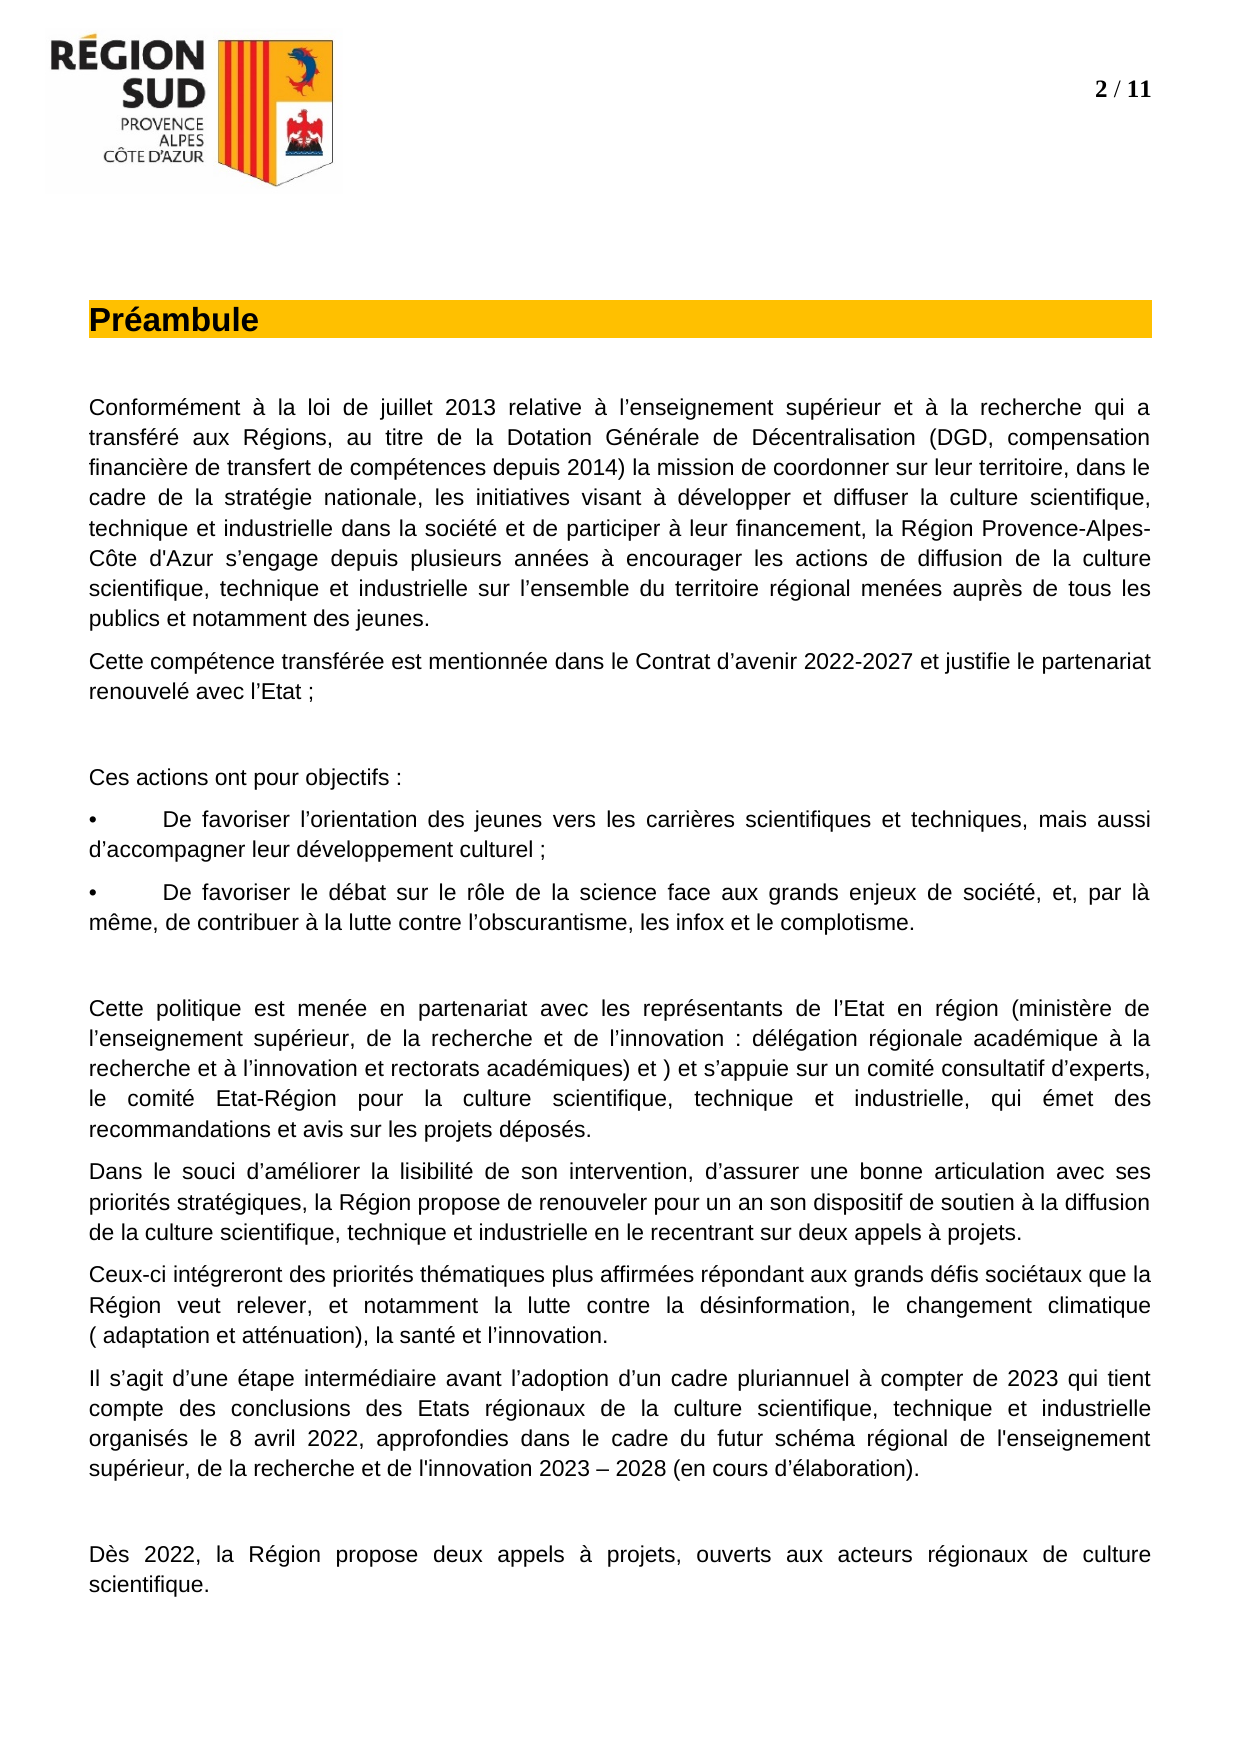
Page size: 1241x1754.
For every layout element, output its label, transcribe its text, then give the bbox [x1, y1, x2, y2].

text Dans le souci d’améliorer la lisibilité de son intervention, d’assurer une bonne articulation avec ses priorités stratégiques, la Région propose de renouveler pour un an son dispositif de soutien à la diffusion de la culture scientifique, technique et industrielle en le recentrant sur deux appels à projets. [89, 1158, 1152, 1245]
text • De favoriser l’orientation des jeunes vers les carrières scientifiques et techniques, mais aussi d’accompagner leur développement culturel ; [89, 806, 1152, 863]
text Cette compétence transférée est mentionnée dans le Contrat d’avenir 2022-2027 et justifie le partenariat renouvelé avec l’Etat ; [89, 648, 1152, 704]
text Préambule [89, 300, 1152, 338]
text Ces actions ont pour objectifs : [89, 763, 1152, 790]
text • De favoriser le débat sur le rôle de la science face aux grands enjeux de société, et, par là même, de contribuer à la lutte contre l’obscurantisme, les infox et le complotisme. [89, 879, 1152, 936]
text Conformément à la loi de juillet 2013 relative à l’enseignement supérieur et à la recherche qui a transféré aux Régions, au titre de la Dotation Générale de Décentralisation (DGD, compensation financière de transfert de compétences depuis 2014) la mission de coordonner sur leur territoire, dans le cadre de la stratégie nationale, les initiatives visant à développer et diffuser la culture scientifique, technique et industrielle dans la société et de participer à leur financement, la Région Provence-Alpes-Côte d'Azur s’engage depuis plusieurs années à encourager les actions de diffusion de la culture scientifique, technique et industrielle sur l’ensemble du territoire régional menées auprès de tous les publics et notamment des jeunes. [89, 394, 1152, 632]
picture [44, 28, 343, 194]
text Il s’agit d’une étape intermédiaire avant l’adoption d’un cadre pluriannuel à compter de 2023 qui tient compte des conclusions des Etats régionaux de la culture scientifique, technique et industrielle organisés le 8 avril 2022, approfondies dans le cadre du futur schéma régional de l'enseignement supérieur, de la recherche et de l'innovation 2023 – 2028 (en cours d’élaboration). [89, 1364, 1152, 1482]
text Dès 2022, la Région propose deux appels à projets, ouverts aux acteurs régionaux de culture scientifique. [89, 1541, 1152, 1597]
text Ceux-ci intégreront des priorités thématiques plus affirmées répondant aux grands défis sociétaux que la Région veut relever, et notamment la lutte contre la désinformation, le changement climatique ( adaptation et atténuation), la santé et l’innovation. [89, 1261, 1152, 1348]
text Cette politique est menée en partenariat avec les représentants de l’Etat en région (ministère de l’enseignement supérieur, de la recherche et de l’innovation : délégation régionale académique à la recherche et à l’innovation et rectorats académiques) et ) et s’appuie sur un comité consultatif d’experts, le comité Etat-Région pour la culture scientifique, technique et industrielle, qui émet des recommandations et avis sur les projets déposés. [89, 995, 1152, 1142]
